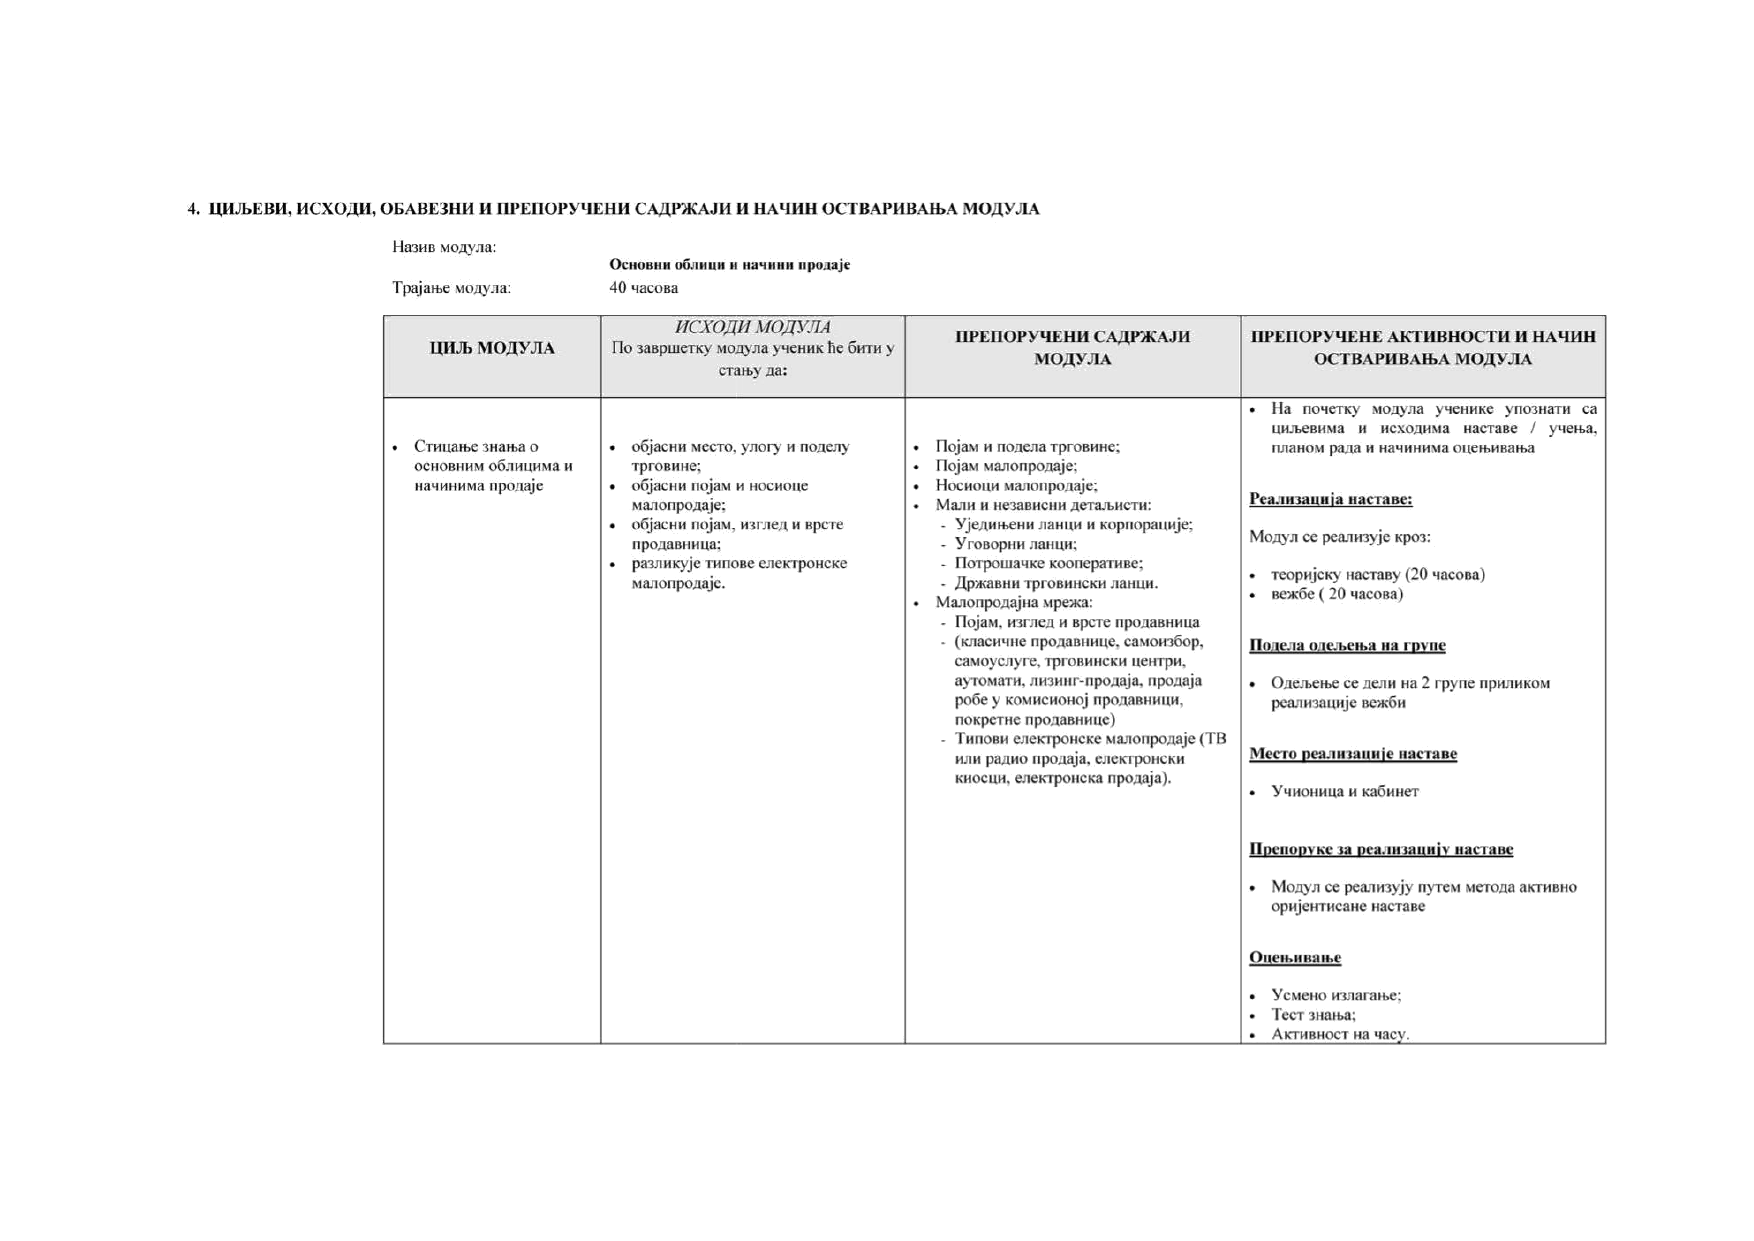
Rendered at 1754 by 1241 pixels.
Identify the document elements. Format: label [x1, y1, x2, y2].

picture [177, 187, 1619, 1053]
